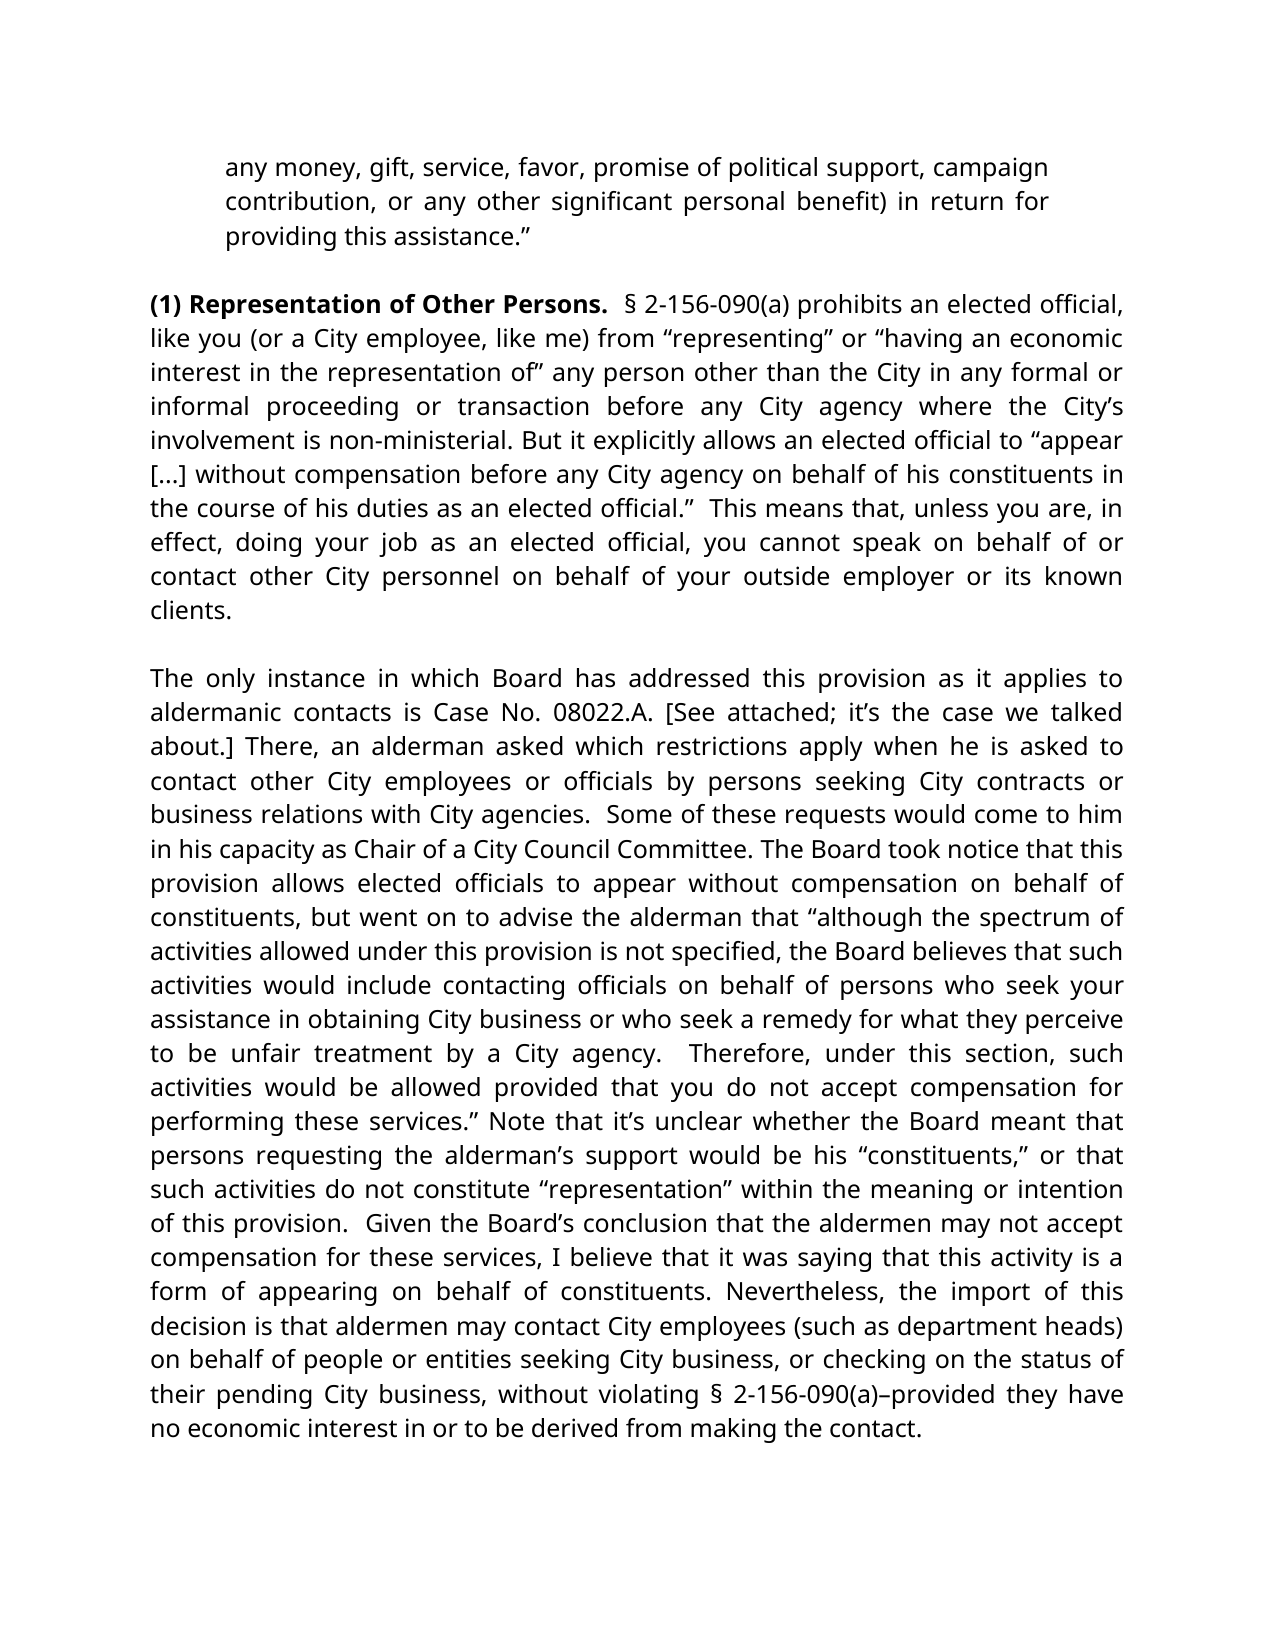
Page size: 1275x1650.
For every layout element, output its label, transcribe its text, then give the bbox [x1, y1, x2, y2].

text (1) Representation of Other Persons. § 2-156-090(a) prohibits an elected official, like you (or a City employee, like me) from “representing” or “having an economic interest in the representation of” any person other than the City in any formal or informal proceeding or transaction before any City agency where the City’s involvement is non-ministerial. But it explicitly allows an elected official to “appear [...] without compensation before any City agency on behalf of his constituents in the course of his duties as an elected official.” This means that, unless you are, in effect, doing your job as an elected official, you cannot speak on behalf of or contact other City personnel on behalf of your outside employer or its known clients. [150, 286, 1125, 627]
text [225, 150, 1050, 252]
text The only instance in which Board has addressed this provision as it applies to aldermanic contacts is Case No. 08022.A. [See attached; it’s the case we talked about.] There, an alderman asked which restrictions apply when he is asked to contact other City employees or officials by persons seeking City contracts or business relations with City agencies. Some of these requests would come to him in his capacity as Chair of a City Council Committee. The Board took notice that this provision allows elected officials to appear without compensation on behalf of constituents, but went on to advise the alderman that “although the spectrum of activities allowed under this provision is not specified, the Board believes that such activities would include contacting officials on behalf of persons who seek your assistance in obtaining City business or who seek a remedy for what they perceive to be unfair treatment by a City agency. Therefore, under this section, such activities would be allowed provided that you do not accept compensation for performing these services.” Note that it’s unclear whether the Board meant that persons requesting the alderman’s support would be his “constituents,” or that such activities do not constitute “representation” within the meaning or intention of this provision. Given the Board’s conclusion that the aldermen may not accept compensation for these services, I believe that it was saying that this activity is a form of appearing on behalf of constituents. Nevertheless, the import of this decision is that aldermen may contact City employees (such as department heads) on behalf of people or entities seeking City business, or checking on the status of their pending City business, without violating § 2-156-090(a)–provided they have no economic interest in or to be derived from making the contact. [150, 661, 1125, 1444]
